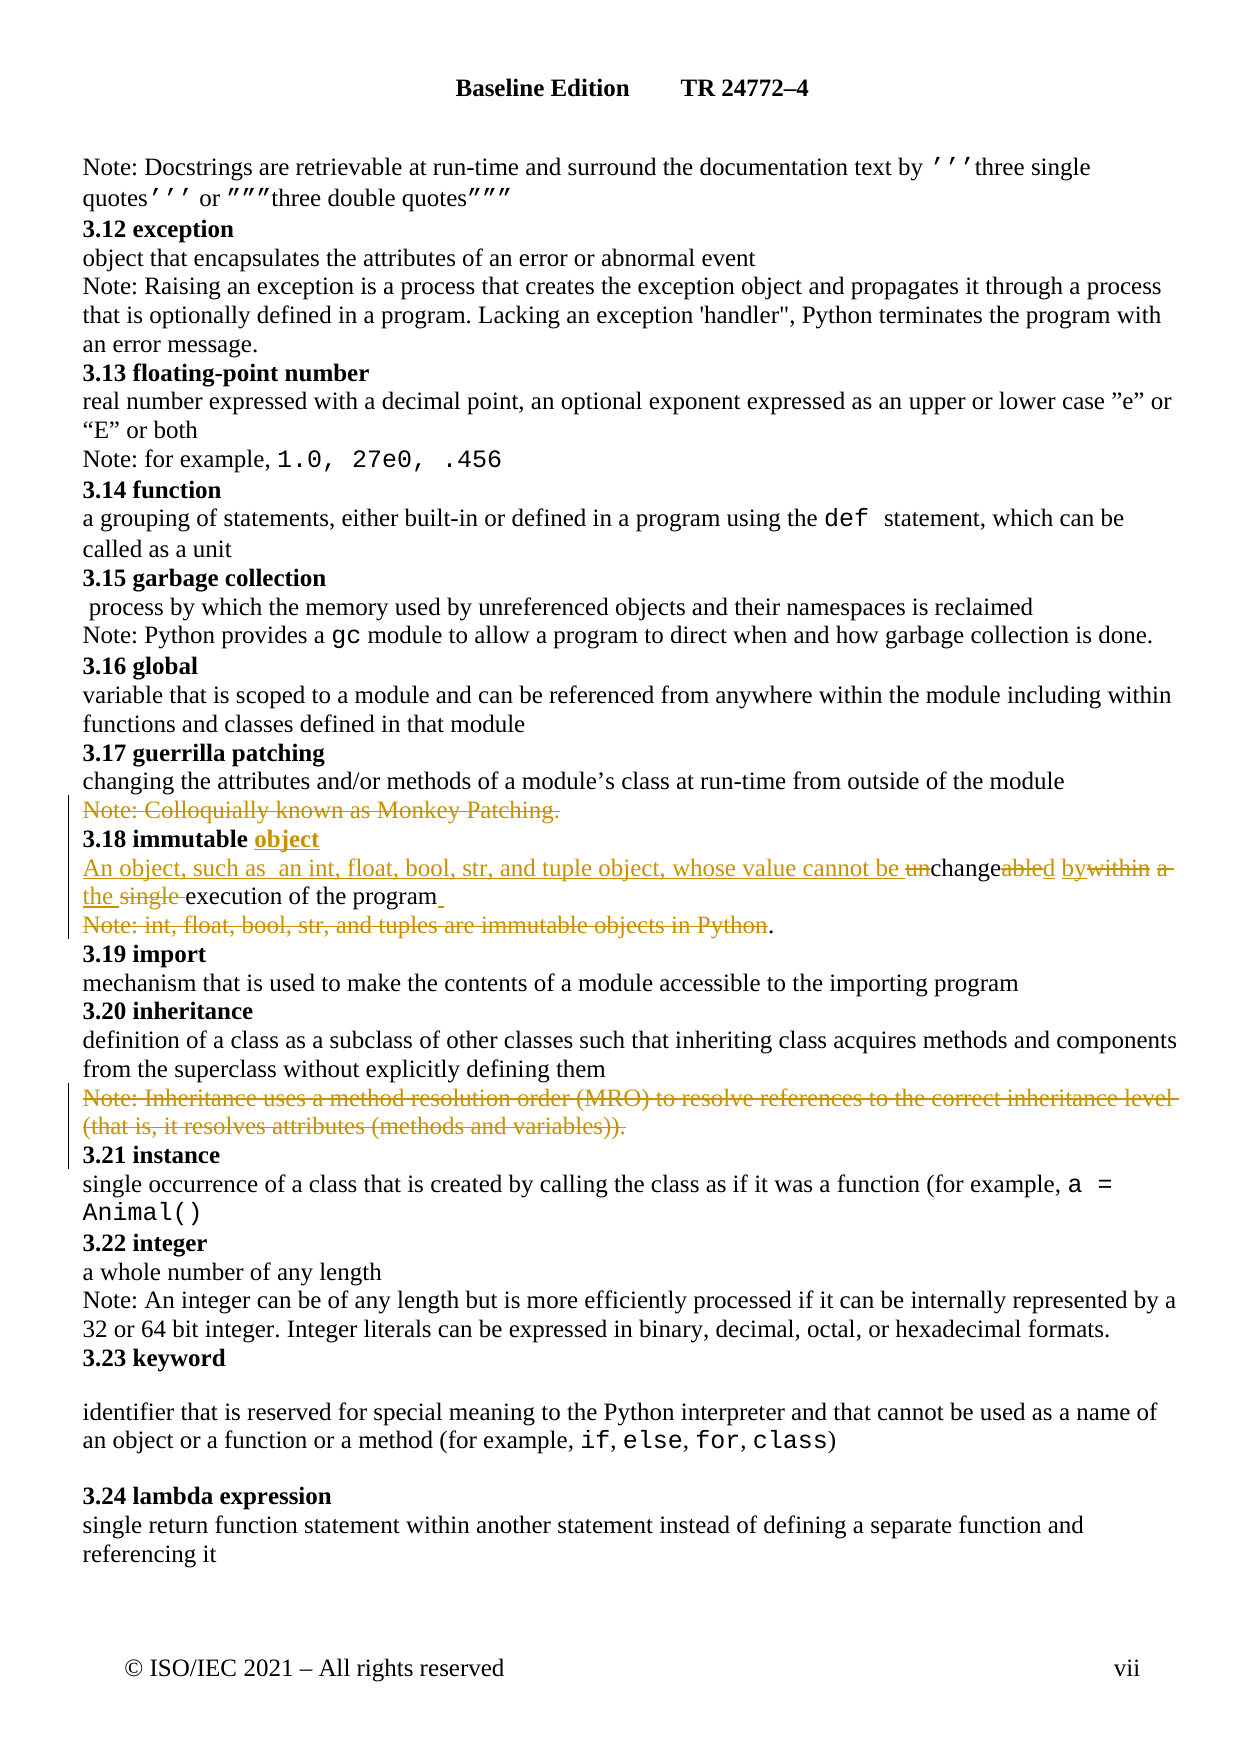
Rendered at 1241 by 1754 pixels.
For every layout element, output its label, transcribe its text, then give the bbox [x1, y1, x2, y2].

text process by which the memory used by unreferenced objects and their namespaces is reclaimed [82, 592, 1182, 621]
text 3.24 lambda expression [82, 1481, 1182, 1510]
text single return function statement within another statement instead of defining a separate function and referencing it [82, 1510, 1182, 1568]
text Note: An integer can be of any length but is more efficiently processed if it can be internally represented by a 32 or 64 bit integer. Integer literals can be expressed in binary, decimal, octal, or hexadecimal formats. [82, 1286, 1182, 1343]
text Note: for example, 1.0, 27e0, .456 [82, 444, 1182, 475]
text 3.22 integer [82, 1228, 1182, 1257]
text real number expressed with a decimal point, an optional exponent expressed as an upper or lower case ”e” or “E” or both [82, 386, 1182, 444]
text 3.16 global [82, 651, 1182, 680]
text 3.18 immutable [82, 824, 1182, 853]
text 3.15 garbage collection [82, 563, 1182, 592]
text a grouping of statements, either built‐in or defined in a program using the def statement, which can be called as a unit [82, 503, 1182, 563]
text Note: Raising an exception is a process that creates the exception object and propagates it through a process that is optionally defined in a program. Lacking an exception 'handler", Python terminates the program with an error message. [82, 271, 1182, 358]
text change execution of the program [82, 853, 1182, 910]
text single occurrence of a class that is created by calling the class as if it was a function (for example, a = Animal() [82, 1169, 1182, 1228]
text identifier that is reserved for special meaning to the Python interpreter and that cannot be used as a name of an object or a function or a method (for example, if, else, for, class) [82, 1397, 1182, 1456]
text 3.20 inheritance [82, 996, 1182, 1025]
text Note: Python provides a gc module to allow a program to direct when and how garbage collection is done. [82, 621, 1182, 651]
text definition of a class as a subclass of other classes such that inheriting class acquires methods and components from the superclass without explicitly defining them [82, 1025, 1182, 1083]
text 3.17 guerrilla patching [82, 738, 1182, 766]
text 3.23 keyword [82, 1343, 1182, 1372]
text mechanism that is used to make the contents of a module accessible to the importing program [82, 968, 1182, 996]
text 3.21 instance [82, 1140, 1182, 1169]
text Note: Docstrings are retrievable at run‐time and surround the documentation text by ’’’three single quotes’’’ or ”””three double quotes””” [82, 152, 1182, 214]
text 3.13 floating‐point number [82, 358, 1182, 386]
text 3.14 function [82, 475, 1182, 503]
text . [82, 910, 1182, 939]
text changing the attributes and/or methods of a module’s class at run‐time from outside of the module [82, 766, 1182, 795]
text 3.12 exception [82, 214, 1182, 243]
text a whole number of any length [82, 1257, 1182, 1286]
text object that encapsulates the attributes of an error or abnormal event [82, 243, 1182, 271]
text 3.19 import [82, 939, 1182, 968]
text variable that is scoped to a module and can be referenced from anywhere within the module including within functions and classes defined in that module [82, 680, 1182, 738]
